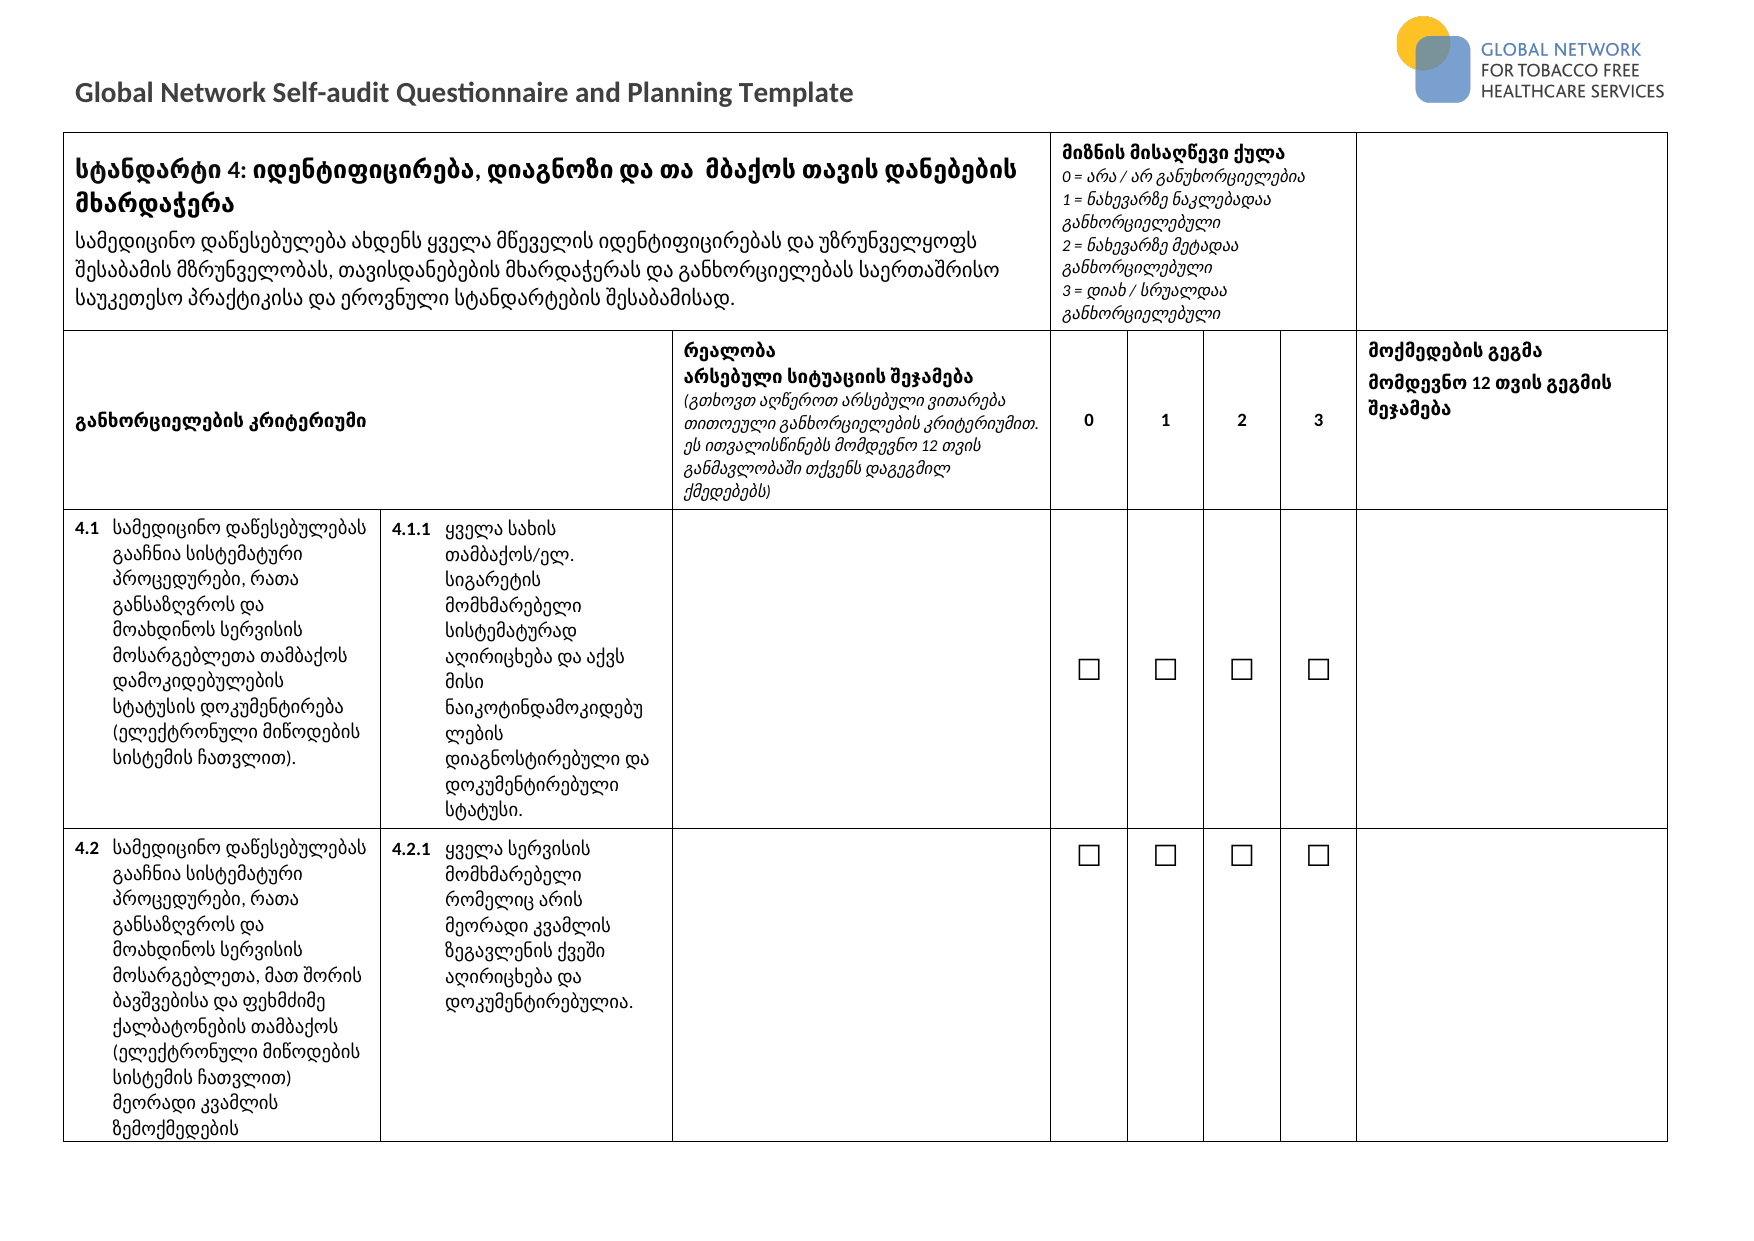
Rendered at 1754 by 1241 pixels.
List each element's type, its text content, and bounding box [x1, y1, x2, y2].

table_cell სამედიცინო დაწესებულებას გააჩნია სისტემატური პროცედურები, რათა განსაზღვროს და მოახდინოს სერვისის მოსარგებლეთა თამბაქოს დამოკიდებულების სტატუსის დოკუმენტირება (ელექტრონული მიწოდების სისტემის ჩათვლით). [64, 510, 380, 828]
table_cell რეალობა არსებული სიტუაციის შეჯამება (გთხოვთ აღწეროთ არსებული ვითარება თითოეული განხორციელების კრიტერიუმით. ეს ითვალისწინებს მომდევნო 12 თვის განმავლობაში თქვენს დაგეგმილ ქმედებებს) [673, 331, 1050, 508]
table_header მიზნის მისაღწევი ქულა 0 = არა / არ განუხორციელებია 1 = ნახევარზე ნაკლებადაა განხორციელებული 2 = ნახევარზე მეტადაა განხორცილებული 3 = დიახ / სრუალდაა განხორციელებული [1051, 133, 1356, 330]
table_cell 3 [1281, 331, 1356, 508]
table_cell [1128, 829, 1203, 1141]
table_cell [1128, 510, 1203, 828]
table_cell ყველა სერვისის მომხმარებელი რომელიც არის მეორადი კვამლის ზეგავლენის ქვეში აღირიცხება და დოკუმენტირებულია. [381, 829, 672, 1141]
table_cell [1357, 829, 1667, 1141]
table_cell [1204, 829, 1280, 1141]
table_cell 1 [1128, 331, 1203, 508]
table_cell [1051, 829, 1127, 1141]
table_cell [1281, 829, 1356, 1141]
table_cell [673, 510, 1050, 828]
table_cell მოქმედების გეგმა მომდევნო 12 თვის გეგმის შეჯამება [1357, 331, 1667, 508]
table_cell 2 [1204, 331, 1280, 508]
table_header [1357, 133, 1667, 330]
table_header სტანდარტი 4: იდენტიფიცირება, დიაგნოზი და თა მბაქოს თავის დანებების მხარდაჭერა სამედიცინო დაწესებულება ახდენს ყველა მწეველის იდენტიფიცირებას და უზრუნველყოფს შესაბამის მზრუნველობას, თავისდანებების მხარდაჭერას და განხორციელებას საერთაშრისო საუკეთესო პრაქტიკისა და ეროვნული სტანდარტების შესაბამისად. [64, 133, 1050, 330]
picture [1396, 16, 1672, 108]
table_cell [1204, 510, 1280, 828]
table_cell [673, 829, 1050, 1141]
table_cell 0 [1051, 331, 1127, 508]
table_cell [1051, 510, 1127, 828]
table_cell სამედიცინო დაწესებულებას გააჩნია სისტემატური პროცედურები, რათა განსაზღვროს და მოახდინოს სერვისის მოსარგებლეთა, მათ შორის ბავშვებისა და ფეხმძიმე ქალბატონების თამბაქოს (ელექტრონული მიწოდების სისტემის ჩათვლით) მეორადი კვამლის ზემოქმედების დოკუმენტირება. [64, 829, 380, 1141]
table_cell ყველა სახის თამბაქოს/ელ. სიგარეტის მომხმარებელი სისტემატურად აღირიცხება და აქვს მისი ნაიკოტინდამოკიდებულების დიაგნოსტირებული და დოკუმენტირებული სტატუსი. [381, 510, 672, 828]
table_cell [1357, 510, 1667, 828]
table_cell განხორციელების კრიტერიუმი [64, 331, 672, 508]
table_cell [1281, 510, 1356, 828]
